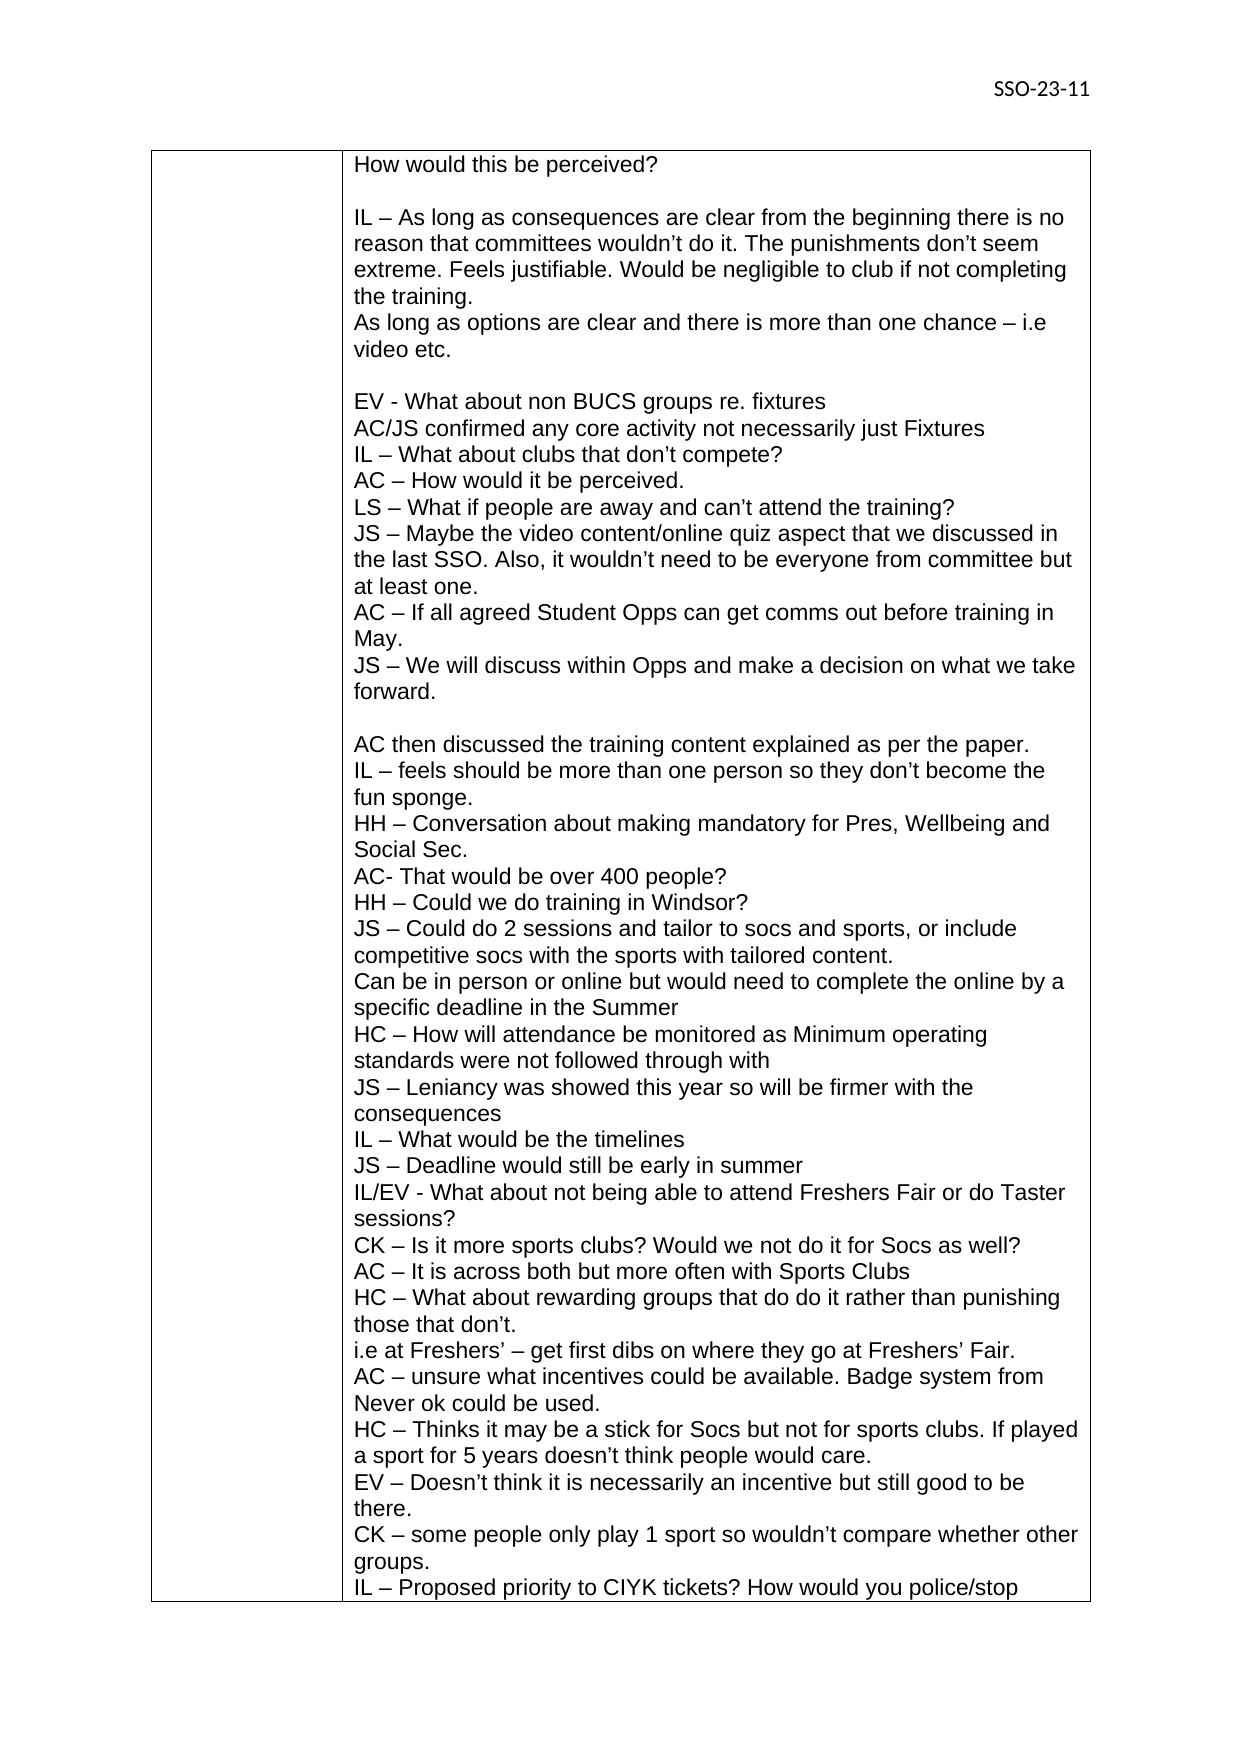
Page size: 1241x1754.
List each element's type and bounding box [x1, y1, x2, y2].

table_cell [152, 151, 342, 1601]
table_cell [343, 151, 1090, 1601]
